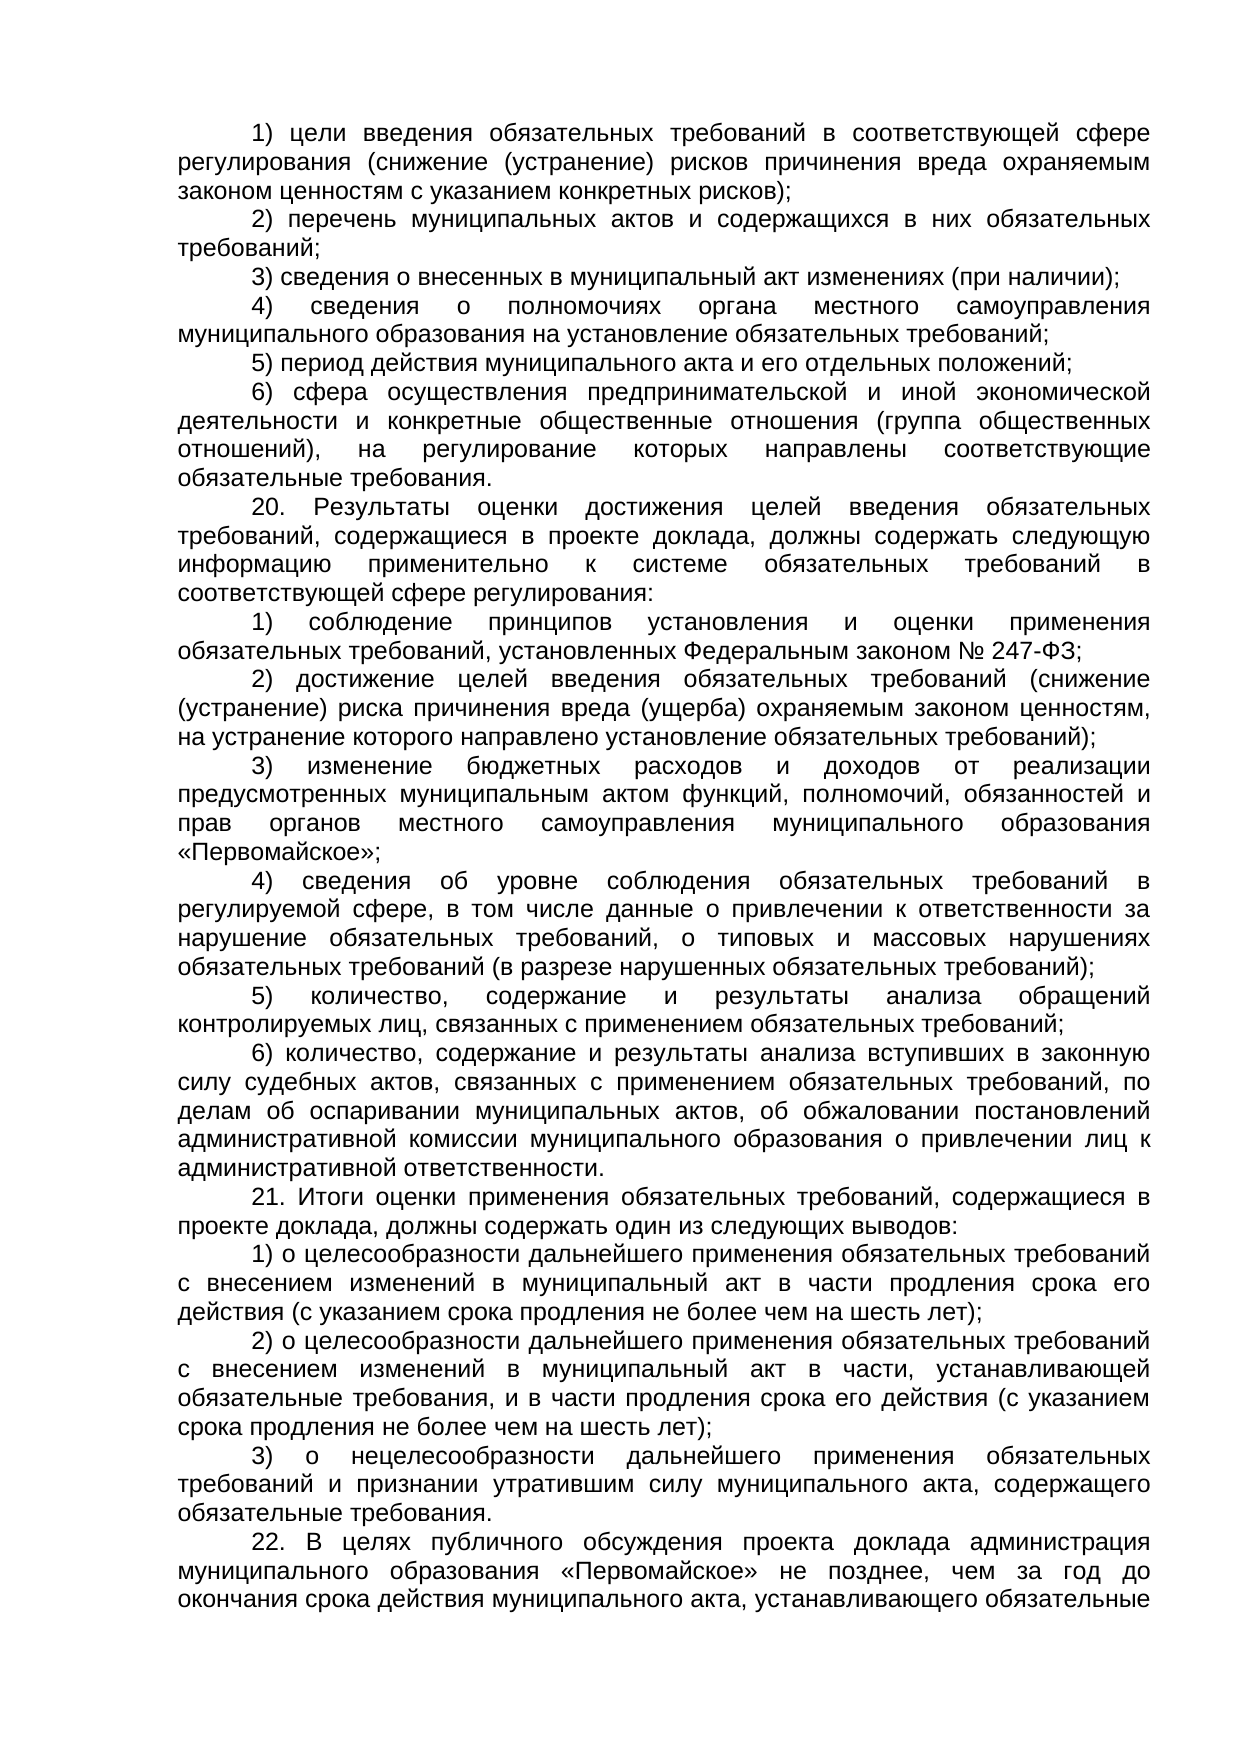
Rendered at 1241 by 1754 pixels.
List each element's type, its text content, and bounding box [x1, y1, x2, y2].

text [177, 1527, 1152, 1613]
text 1) о целесообразности дальнейшего применения обязательных требований с внесением изменений в муниципальный акт в части продления срока его действия (с указанием срока продления не более чем на шесть лет); [177, 1239, 1152, 1326]
text 4) сведения о полномочиях органа местного самоуправления муниципального образования на установление обязательных требований; [177, 291, 1152, 348]
text 6) сфера осуществления предпринимательской и иной экономической деятельности и конкретные общественные отношения (группа общественных отношений), на регулирование которых направлены соответствующие обязательные требования. [177, 377, 1152, 492]
text 6) количество, содержание и результаты анализа вступивших в законную силу судебных актов, связанных с применением обязательных требований, по делам об оспаривании муниципальных актов, об обжаловании постановлений административной комиссии муниципального образования о привлечении лиц к административной ответственности. [177, 1038, 1152, 1182]
text 1) соблюдение принципов установления и оценки применения обязательных требований, установленных Федеральным законом № 247-ФЗ; [177, 607, 1152, 664]
text 2) достижение целей введения обязательных требований (снижение (устранение) риска причинения вреда (ущерба) охраняемым законом ценностям, на устранение которого направлено установление обязательных требований); [177, 664, 1152, 751]
text 3) о нецелесообразности дальнейшего применения обязательных требований и признании утратившим силу муниципального акта, содержащего обязательные требования. [177, 1441, 1152, 1527]
text 2) о целесообразности дальнейшего применения обязательных требований с внесением изменений в муниципальный акт в части, устанавливающей обязательные требования, и в части продления срока его действия (с указанием срока продления не более чем на шесть лет); [177, 1326, 1152, 1441]
text 2) перечень муниципальных актов и содержащихся в них обязательных требований; [177, 204, 1152, 262]
text 5) период действия муниципального акта и его отдельных положений; [177, 348, 1152, 377]
text 3) сведения о внесенных в муниципальный акт изменениях (при наличии); [177, 262, 1152, 291]
text 4) сведения об уровне соблюдения обязательных требований в регулируемой сфере, в том числе данные о привлечении к ответственности за нарушение обязательных требований, о типовых и массовых нарушениях обязательных требований (в разрезе нарушенных обязательных требований); [177, 866, 1152, 981]
text 5) количество, содержание и результаты анализа обращений контролируемых лиц, связанных с применением обязательных требований; [177, 981, 1152, 1038]
text 20. Результаты оценки достижения целей введения обязательных требований, содержащиеся в проекте доклада, должны содержать следующую информацию применительно к системе обязательных требований в соответствующей сфере регулирования: [177, 492, 1152, 607]
text 1) цели введения обязательных требований в соответствующей сфере регулирования (снижение (устранение) рисков причинения вреда охраняемым законом ценностям с указанием конкретных рисков); [177, 118, 1152, 204]
text 3) изменение бюджетных расходов и доходов от реализации предусмотренных муниципальным актом функций, полномочий, обязанностей и прав органов местного самоуправления муниципального образования «Первомайское»; [177, 751, 1152, 866]
text 21. Итоги оценки применения обязательных требований, содержащиеся в проекте доклада, должны содержать один из следующих выводов: [177, 1182, 1152, 1239]
